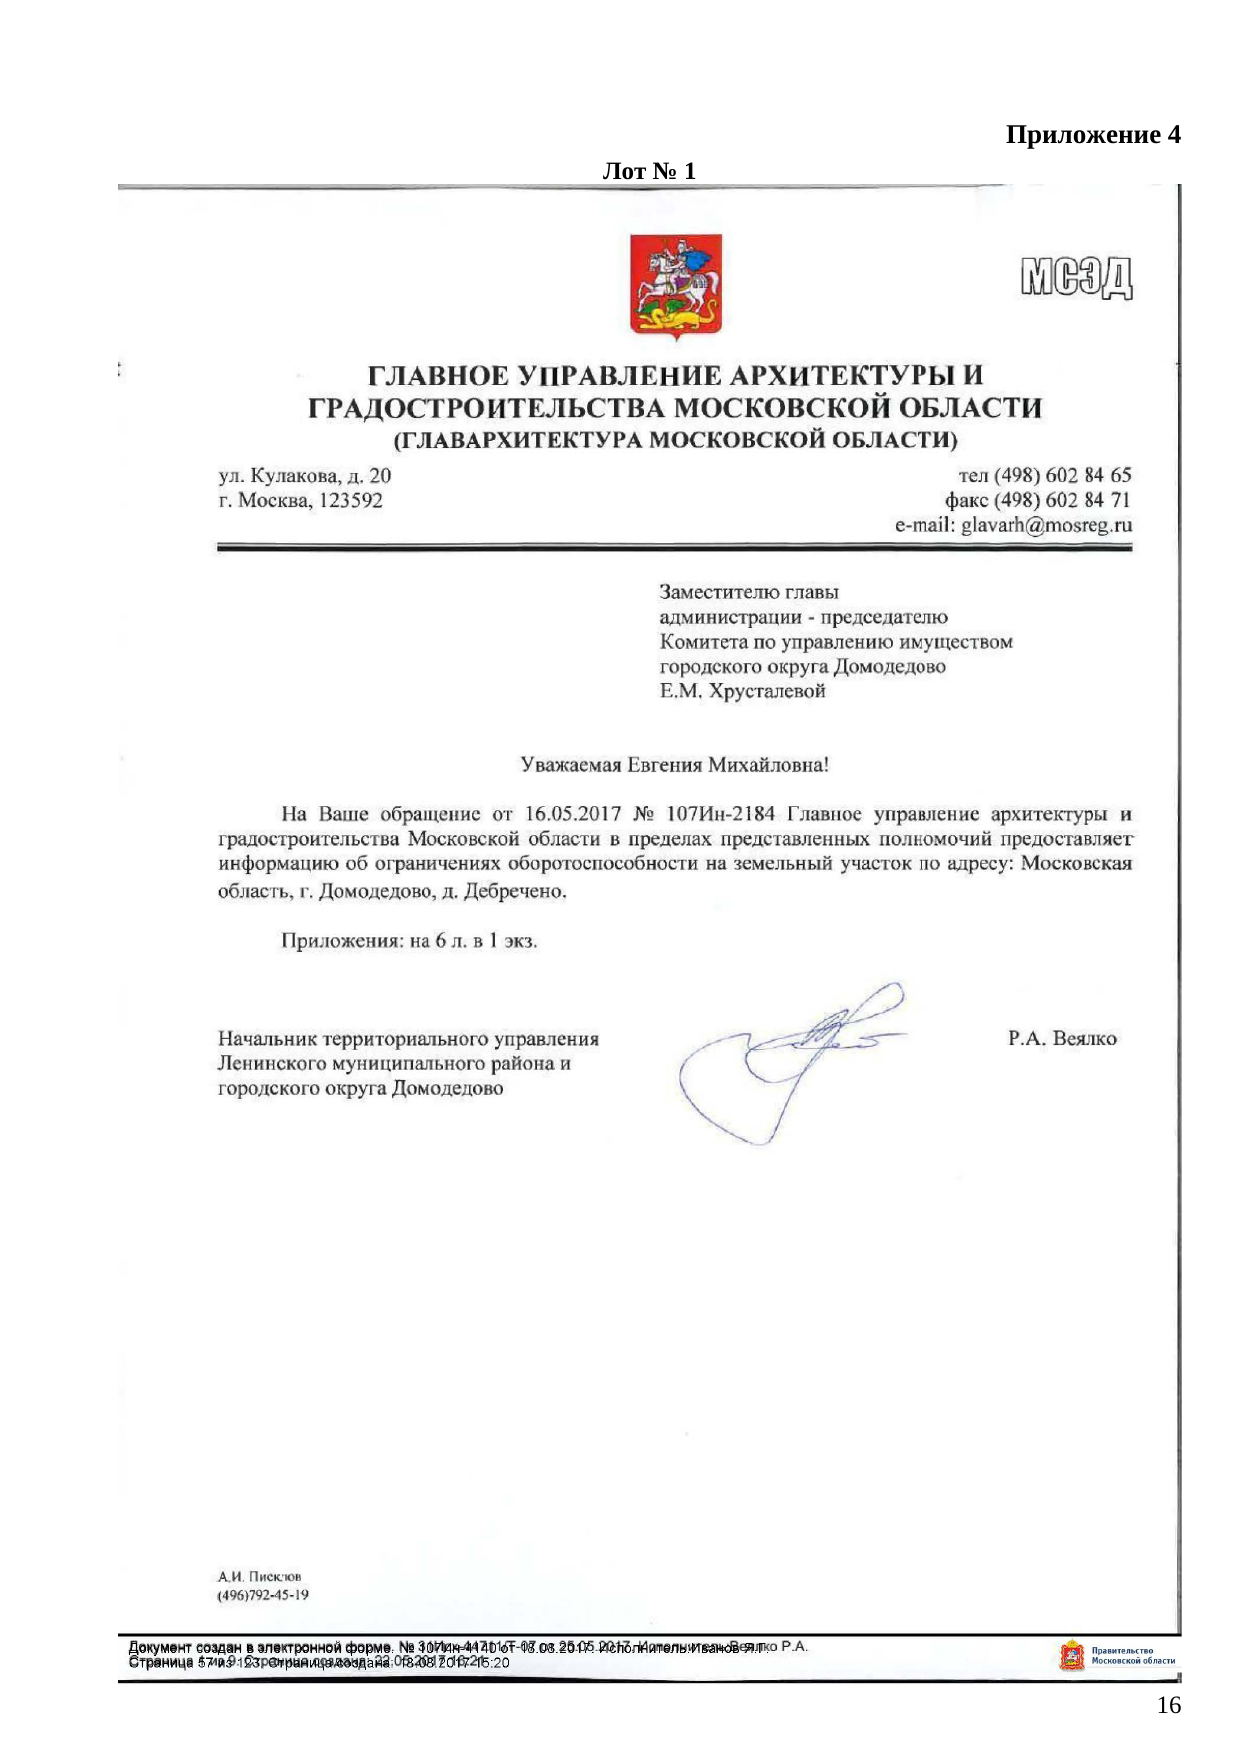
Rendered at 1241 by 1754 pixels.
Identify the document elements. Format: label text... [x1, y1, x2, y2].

picture [118, 184, 1182, 1685]
text Лот № 1 [118, 156, 1181, 184]
subtitle Приложение 4 [944, 118, 1181, 149]
